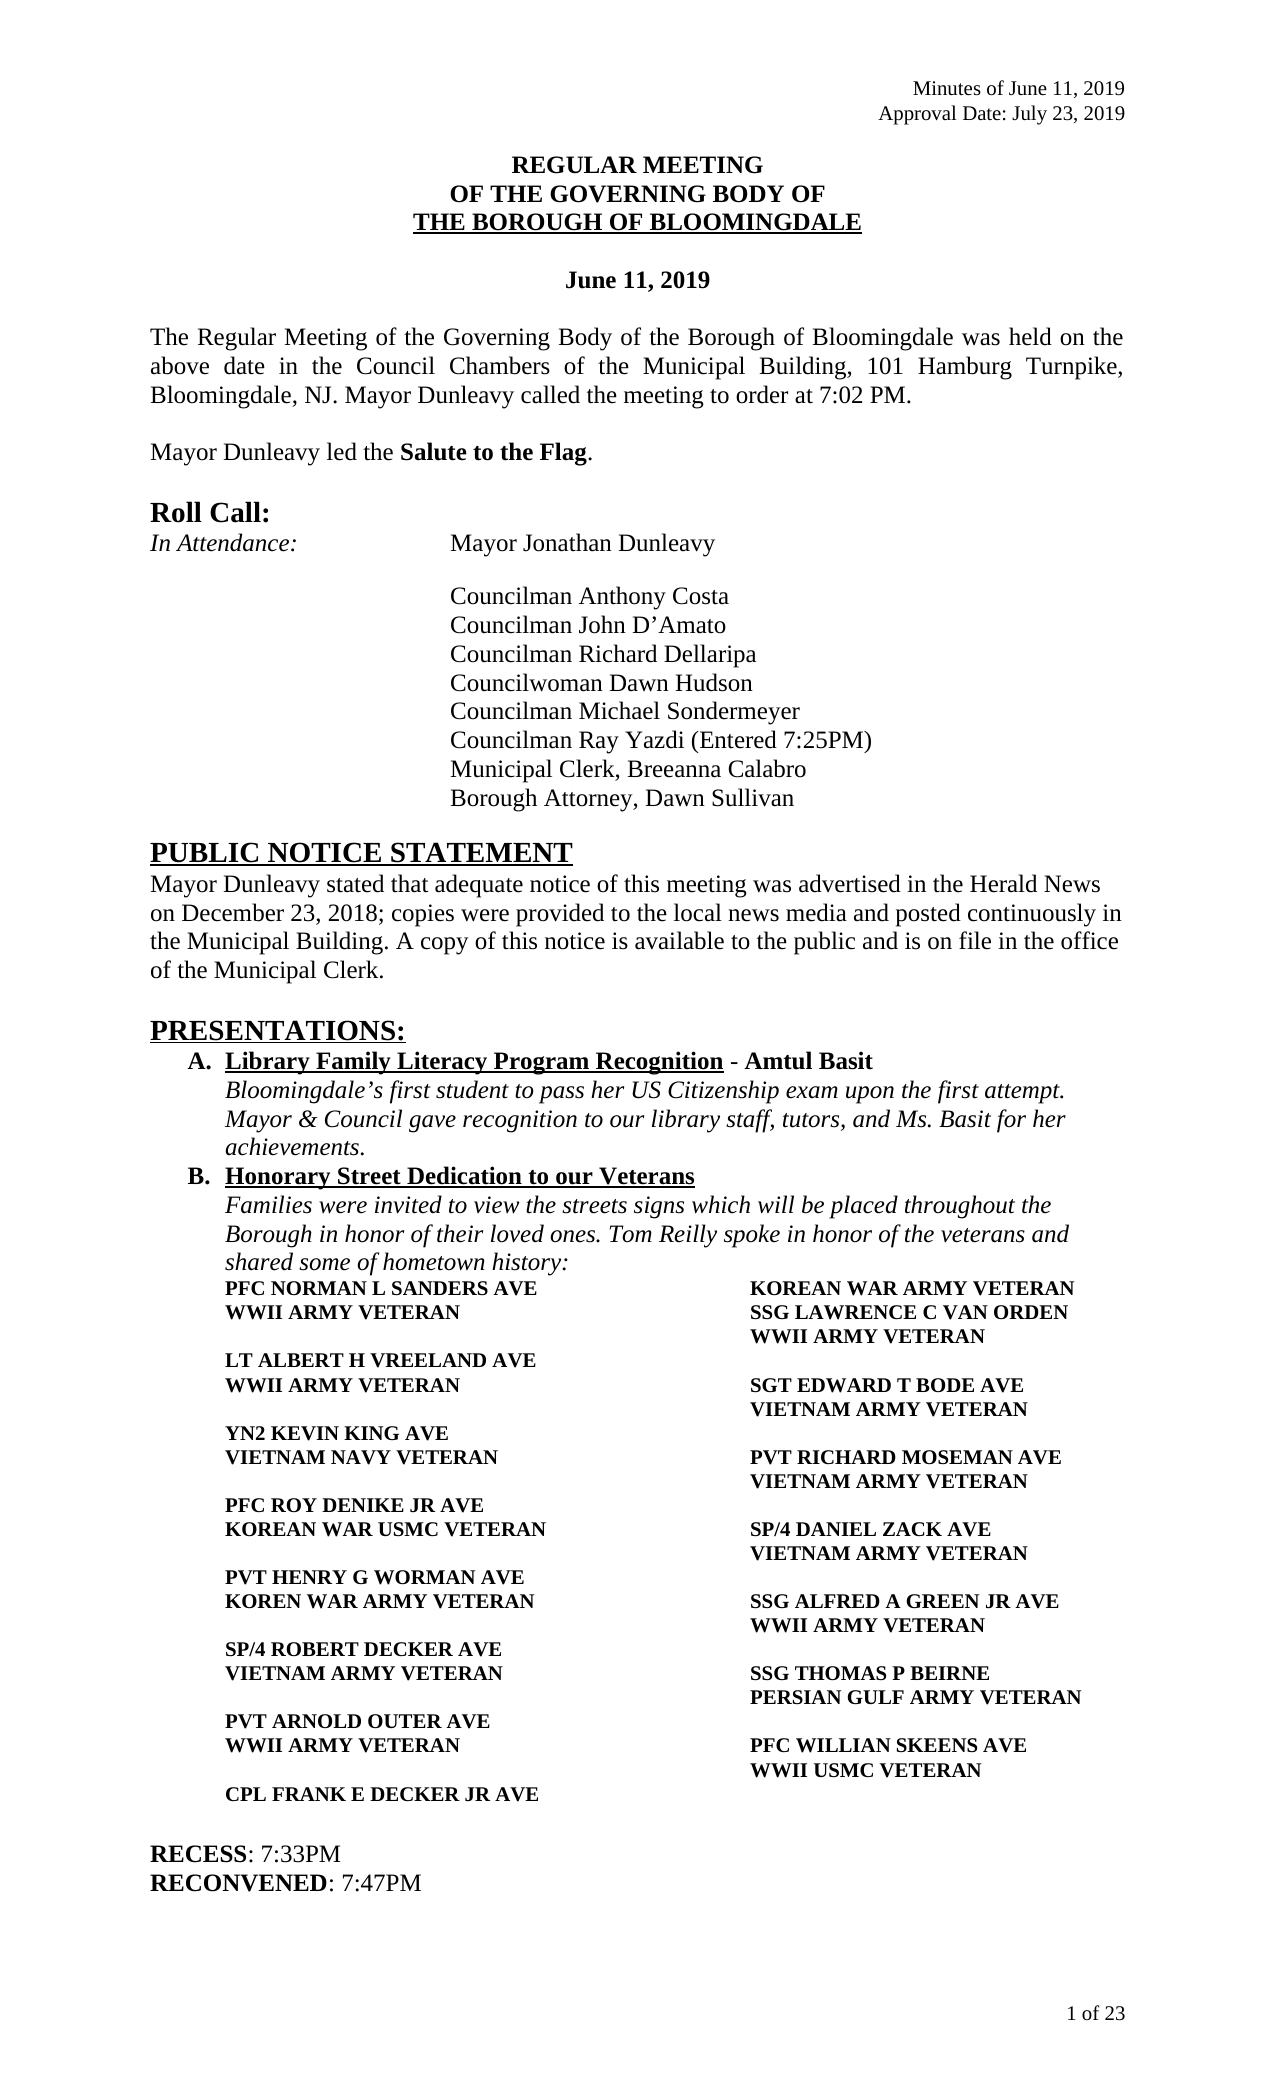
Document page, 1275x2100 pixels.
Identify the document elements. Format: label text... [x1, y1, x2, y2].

text Councilman Richard Dellaripa [150, 639, 1125, 668]
text PUBLIC NOTICE STATEMENT [150, 835, 1125, 869]
list VIETNAM NAVY VETERAN [225, 1445, 600, 1469]
text PRESENTATIONS: [150, 1013, 1125, 1046]
text Councilman Ray Yazdi (Entered 7:25PM) [375, 725, 1125, 754]
list YN2 KEVIN KING AVE [225, 1421, 600, 1445]
text Mayor Dunleavy stated that adequate notice of this meeting was advertised in the Herald News on December 23, 2018; copies were provided to the local news media and posted continuously in the Municipal Building. A copy of this notice is available to the public and is on file in the office of the Municipal Clerk. [150, 869, 1125, 984]
text In Attendance: Mayor Jonathan Dunleavy [150, 528, 1125, 557]
list Honorary Street Dedication to our Veterans [187, 1161, 1125, 1190]
text OF THE GOVERNING BODY OF [150, 179, 1125, 207]
text Mayor & Council gave recognition to our library staff, tutors, and Ms. Basit for her achievements. [225, 1104, 1125, 1161]
text Roll Call: [150, 495, 1125, 528]
text THE BOROUGH OF BLOOMINGDALE [150, 207, 1125, 236]
text The Regular Meeting of the Governing Body of the Borough of Bloomingdale was held on the above date in the Council Chambers of the Municipal Building, 101 Hamburg Turnpike, Bloomingdale, NJ. Mayor Dunleavy called the meeting to order at 7:02 PM. [150, 322, 1125, 409]
list WWII ARMY VETERAN [225, 1733, 600, 1757]
list Library Family Literacy Program Recognition - Amtul Basit [187, 1046, 1125, 1075]
list SGT EDWARD T BODE AVE VIETNAM ARMY VETERAN PVT RICHARD MOSEMAN AVE VIETNAM ARMY VETERAN SP/4 DANIEL ZACK AVE VIETNAM ARMY VETERAN [750, 1372, 1125, 1565]
text Municipal Clerk, Breeanna Calabro [150, 754, 1125, 783]
list PFC WILLIAN SKEENS AVE [750, 1733, 1125, 1757]
list PVT ARNOLD OUTER AVE [225, 1709, 600, 1733]
list PVT HENRY G WORMAN AVE [225, 1565, 600, 1589]
list WWII USMC VETERAN [750, 1757, 1125, 1782]
text REGULAR MEETING [150, 150, 1125, 179]
text Borough Attorney, Dawn Sullivan [150, 783, 1125, 811]
text Councilwoman Dawn Hudson [150, 668, 1125, 696]
list KOREAN WAR USMC VETERAN [225, 1517, 600, 1541]
text RECONVENED: 7:47PM [150, 1868, 1125, 1897]
text Councilman Michael Sondermeyer [375, 696, 1125, 725]
text June 11, 2019 [150, 265, 1125, 294]
list KOREAN WAR ARMY VETERAN [750, 1276, 1125, 1300]
list CPL FRANK E DECKER JR AVE [225, 1782, 600, 1806]
text Bloomingdale’s first student to pass her US Citizenship exam upon the first attempt. [225, 1075, 1125, 1104]
list KOREN WAR ARMY VETERAN [225, 1589, 600, 1613]
text RECESS: 7:33PM [150, 1839, 1125, 1868]
text Mayor Dunleavy led the Salute to the Flag. [150, 409, 1125, 466]
text Councilman John D’Amato [375, 610, 1125, 639]
list PFC NORMAN L SANDERS AVE WWII ARMY VETERAN [225, 1276, 600, 1324]
list SSG LAWRENCE C VAN ORDEN WWII ARMY VETERAN [750, 1300, 1125, 1348]
list SSG ALFRED A GREEN JR AVE WWII ARMY VETERAN SSG THOMAS P BEIRNE PERSIAN GULF ARMY VETERAN [750, 1589, 1125, 1709]
list PFC ROY DENIKE JR AVE [225, 1493, 600, 1517]
list LT ALBERT H VREELAND AVE WWII ARMY VETERAN [225, 1348, 600, 1397]
list VIETNAM ARMY VETERAN [225, 1661, 600, 1685]
list Families were invited to view the streets signs which will be placed throughout the Borough in honor of their loved ones. Tom Reilly spoke in honor of the veterans and shared some of hometown history: [225, 1190, 1125, 1276]
list SP/4 ROBERT DECKER AVE [225, 1637, 600, 1661]
text Councilman Anthony Costa [150, 581, 1125, 610]
